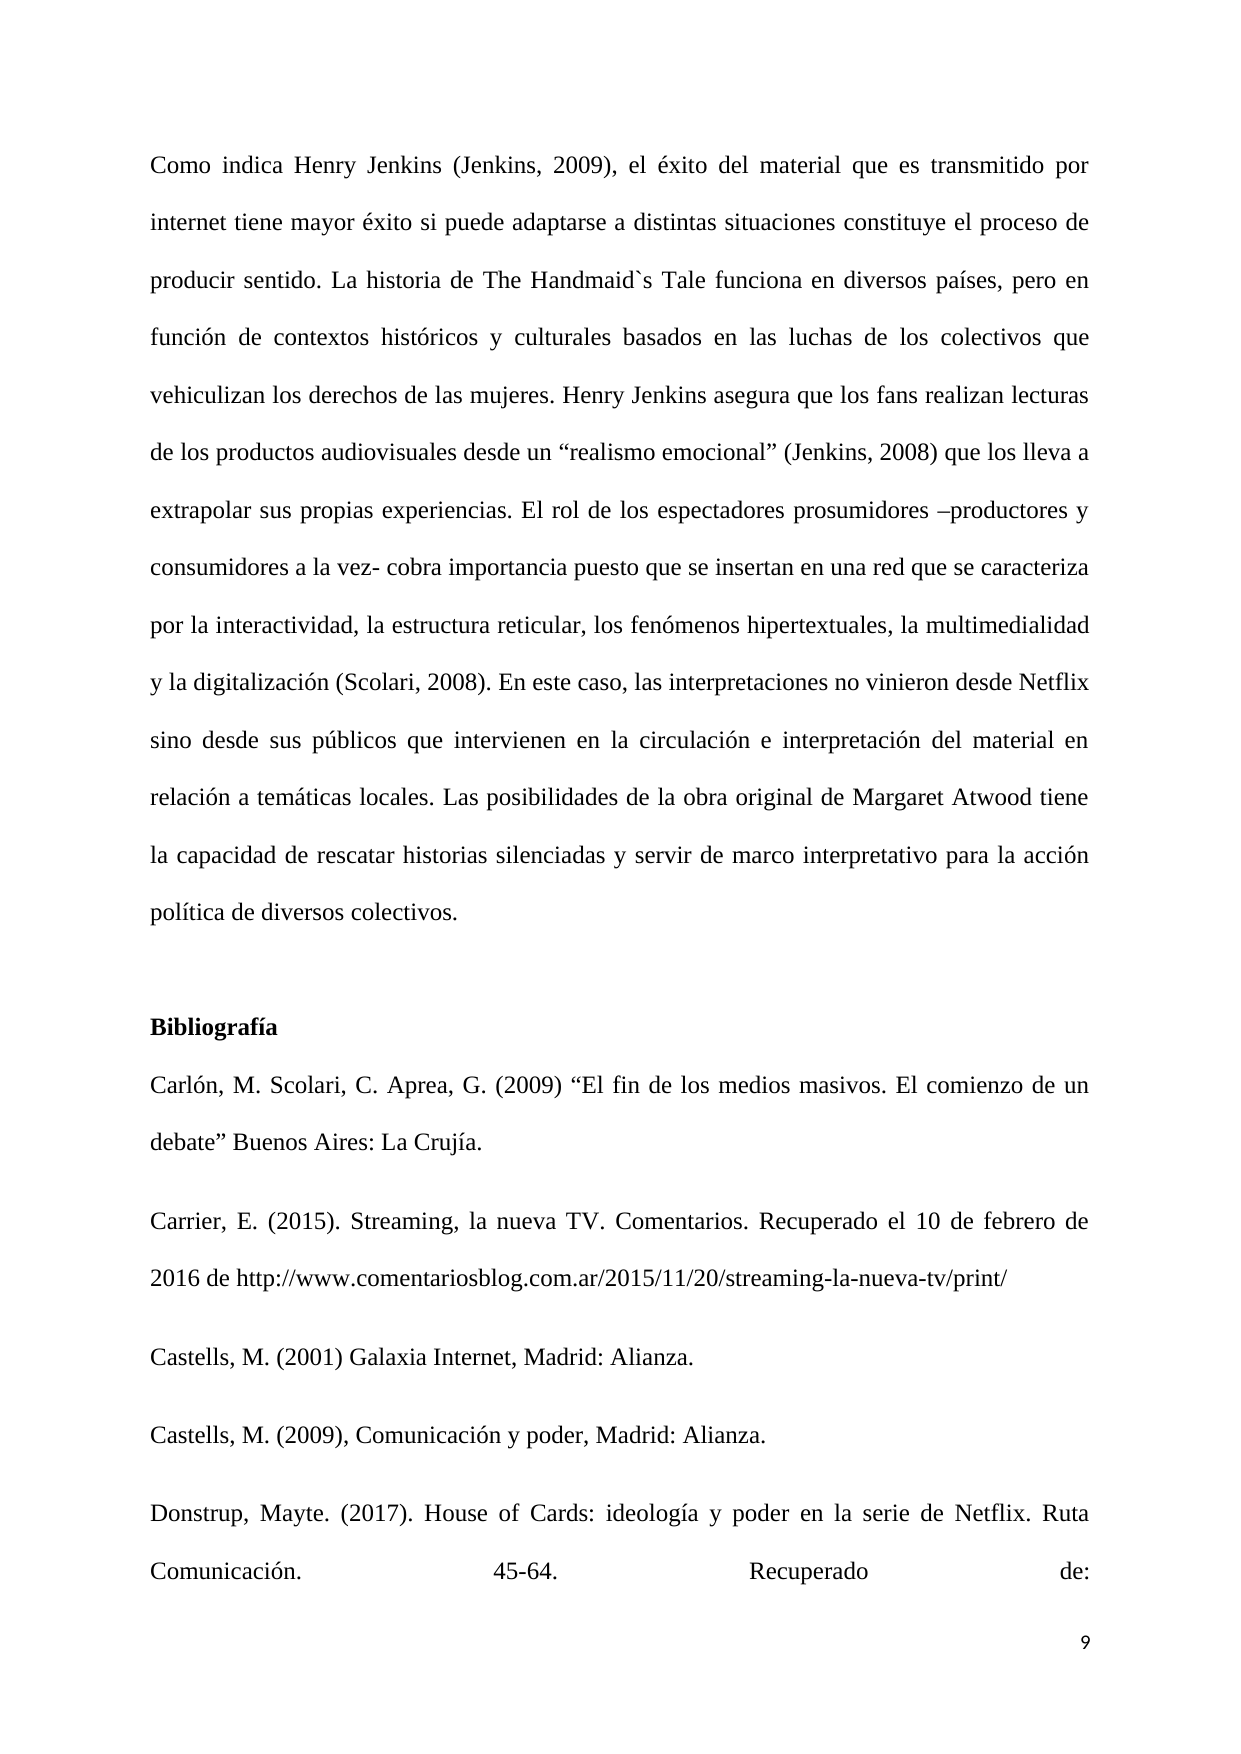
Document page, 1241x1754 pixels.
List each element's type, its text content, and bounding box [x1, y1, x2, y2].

text Castells, M. (2001) Galaxia Internet, Madrid: Alianza. [150, 1342, 1090, 1370]
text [150, 1498, 1090, 1584]
text Carlón, M. Scolari, C. Aprea, G. (2009) “El fin de los medios masivos. El comienzo de un debate” Buenos Aires: La Crujía. [150, 1070, 1090, 1156]
text Bibliografía [150, 1012, 1090, 1041]
text Castells, M. (2009), Comunicación y poder, Madrid: Alianza. [150, 1420, 1090, 1449]
text Carrier, E. (2015). Streaming, la nueva TV. Comentarios. Recuperado el 10 de febrero de 2016 de http://www.comentariosblog.com.ar/2015/11/20/streaming-la-nueva-tv/print/ [150, 1206, 1090, 1292]
text Como indica Henry Jenkins (Jenkins, 2009), el éxito del material que es transmitido por internet tiene mayor éxito si puede adaptarse a distintas situaciones constituye el proceso de producir sentido. La historia de The Handmaid`s Tale funciona en diversos países, pero en función de contextos históricos y culturales basados en las luchas de los colectivos que vehiculizan los derechos de las mujeres. Henry Jenkins asegura que los fans realizan lecturas de los productos audiovisuales desde un “realismo emocional” (Jenkins, 2008) que los lleva a extrapolar sus propias experiencias. El rol de los espectadores prosumidores –productores y consumidores a la vez- cobra importancia puesto que se insertan en una red que se caracteriza por la interactividad, la estructura reticular, los fenómenos hipertextuales, la multimedialidad y la digitalización (Scolari, 2008). En este caso, las interpretaciones no vinieron desde Netflix sino desde sus públicos que intervienen en la circulación e interpretación del material en relación a temáticas locales. Las posibilidades de la obra original de Margaret Atwood tiene la capacidad de rescatar historias silenciadas y servir de marco interpretativo para la acción política de diversos colectivos. [150, 150, 1090, 926]
